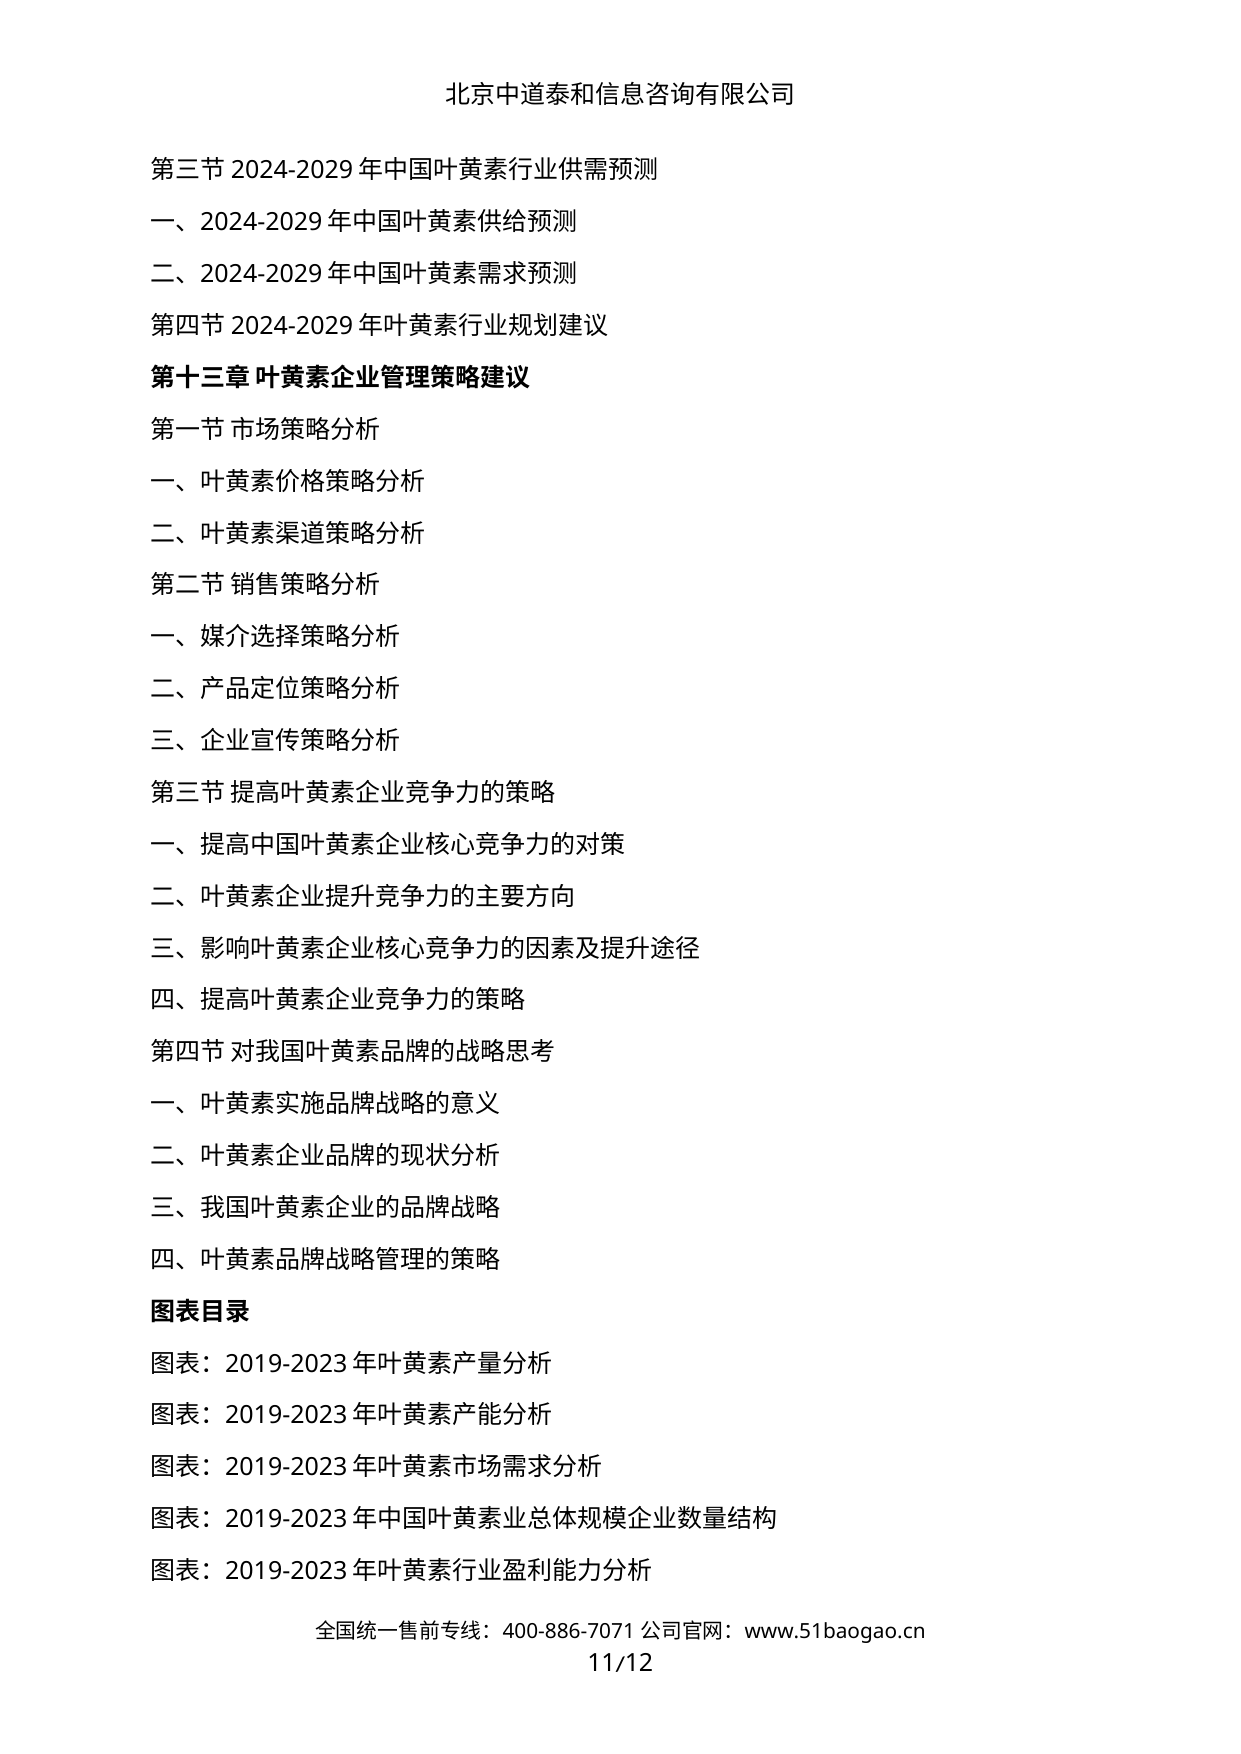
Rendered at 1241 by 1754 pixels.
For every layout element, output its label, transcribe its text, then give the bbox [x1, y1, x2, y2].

text 一、2024-2029年中国叶黄素供给预测 [150, 202, 1090, 238]
text 第三节 2024-2029年中国叶黄素行业供需预测 [150, 150, 1090, 186]
text 三、影响叶黄素企业核心竞争力的因素及提升途径 [150, 928, 1090, 964]
text 四、叶黄素品牌战略管理的策略 [150, 1239, 1090, 1276]
text 第四节 对我国叶黄素品牌的战略思考 [150, 1032, 1090, 1068]
text 一、叶黄素价格策略分析 [150, 461, 1090, 497]
text 一、提高中国叶黄素企业核心竞争力的对策 [150, 824, 1090, 861]
text 图表：2019-2023年叶黄素产量分析 [150, 1343, 1090, 1379]
text 图表：2019-2023年叶黄素行业盈利能力分析 [150, 1551, 1090, 1587]
text 第四节 2024-2029年叶黄素行业规划建议 [150, 306, 1090, 342]
text 四、提高叶黄素企业竞争力的策略 [150, 980, 1090, 1016]
text 二、叶黄素企业提升竞争力的主要方向 [150, 876, 1090, 912]
text 三、企业宣传策略分析 [150, 721, 1090, 757]
text 二、叶黄素企业品牌的现状分析 [150, 1136, 1090, 1172]
text 图表：2019-2023年叶黄素产能分析 [150, 1395, 1090, 1431]
text 图表目录 [150, 1291, 1090, 1327]
text 图表：2019-2023年中国叶黄素业总体规模企业数量结构 [150, 1499, 1090, 1535]
text 第二节 销售策略分析 [150, 565, 1090, 601]
text 图表：2019-2023年叶黄素市场需求分析 [150, 1447, 1090, 1483]
text 二、产品定位策略分析 [150, 669, 1090, 705]
text 一、叶黄素实施品牌战略的意义 [150, 1084, 1090, 1120]
text 第一节 市场策略分析 [150, 409, 1090, 446]
text 三、我国叶黄素企业的品牌战略 [150, 1187, 1090, 1224]
text 二、叶黄素渠道策略分析 [150, 513, 1090, 549]
text 一、媒介选择策略分析 [150, 617, 1090, 653]
text 第三节 提高叶黄素企业竞争力的策略 [150, 772, 1090, 809]
text 二、2024-2029年中国叶黄素需求预测 [150, 254, 1090, 290]
text 第十三章 叶黄素企业管理策略建议 [150, 357, 1090, 394]
